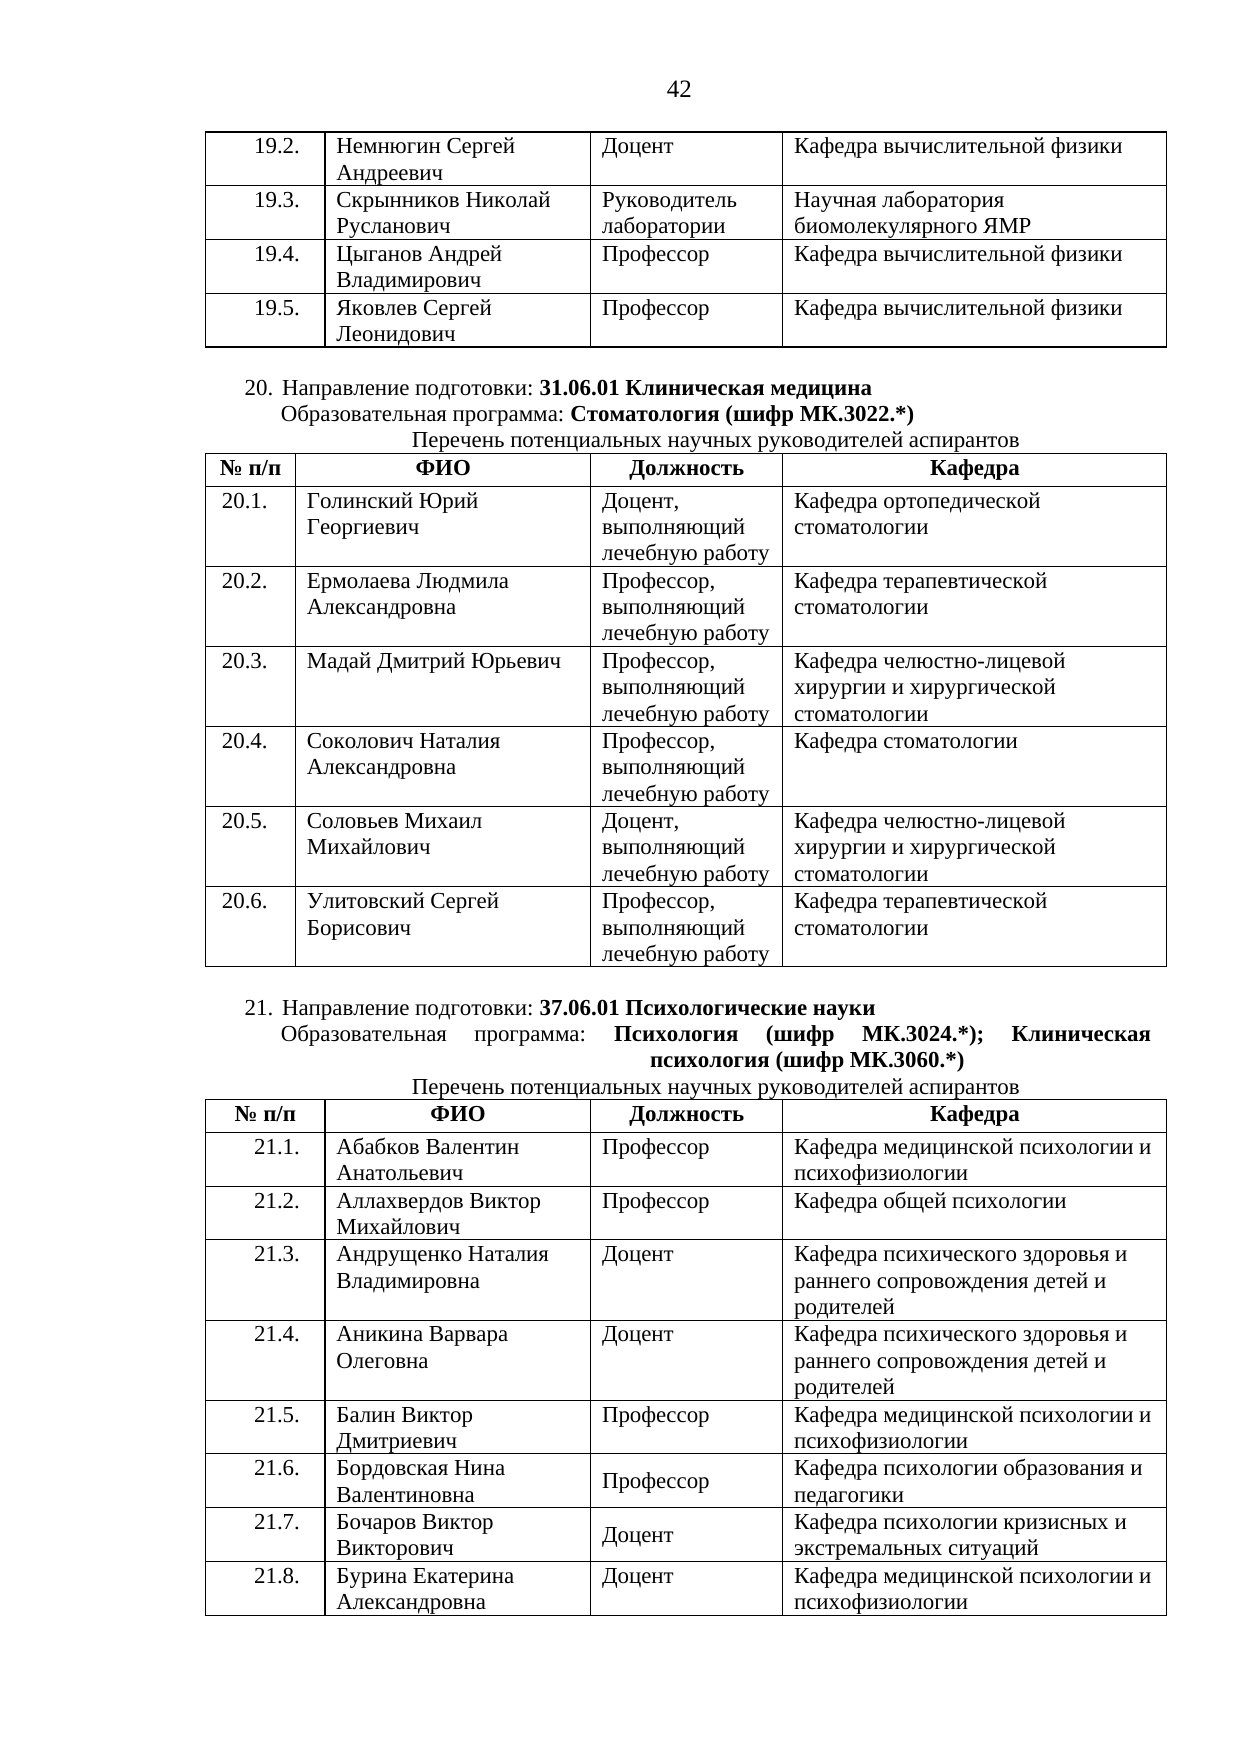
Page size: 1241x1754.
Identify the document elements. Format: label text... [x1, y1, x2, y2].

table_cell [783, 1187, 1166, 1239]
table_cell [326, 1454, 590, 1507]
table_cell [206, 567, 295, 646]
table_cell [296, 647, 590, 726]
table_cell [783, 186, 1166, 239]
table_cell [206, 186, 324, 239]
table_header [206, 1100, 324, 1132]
text Образовательная программа: Психология (шифр МК.3024.*); Клиническая психология (шифр МК.3060.*) [281, 1020, 1152, 1073]
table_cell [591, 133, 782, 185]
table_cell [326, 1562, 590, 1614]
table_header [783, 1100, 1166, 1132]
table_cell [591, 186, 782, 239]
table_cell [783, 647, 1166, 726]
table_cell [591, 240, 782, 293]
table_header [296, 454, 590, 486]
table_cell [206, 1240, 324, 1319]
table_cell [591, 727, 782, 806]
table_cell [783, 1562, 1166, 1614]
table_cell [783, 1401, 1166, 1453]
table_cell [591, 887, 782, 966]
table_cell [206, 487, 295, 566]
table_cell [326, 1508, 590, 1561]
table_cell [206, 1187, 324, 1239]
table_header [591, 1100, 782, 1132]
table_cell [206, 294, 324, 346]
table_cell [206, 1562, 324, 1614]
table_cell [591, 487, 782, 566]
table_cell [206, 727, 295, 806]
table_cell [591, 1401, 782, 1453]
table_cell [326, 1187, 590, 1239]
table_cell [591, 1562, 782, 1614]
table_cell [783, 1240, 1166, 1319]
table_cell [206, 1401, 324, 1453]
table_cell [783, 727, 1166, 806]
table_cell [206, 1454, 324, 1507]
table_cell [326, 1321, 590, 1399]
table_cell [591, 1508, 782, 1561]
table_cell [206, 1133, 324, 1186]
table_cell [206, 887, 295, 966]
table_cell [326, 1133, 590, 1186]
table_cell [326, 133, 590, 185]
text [281, 426, 1152, 453]
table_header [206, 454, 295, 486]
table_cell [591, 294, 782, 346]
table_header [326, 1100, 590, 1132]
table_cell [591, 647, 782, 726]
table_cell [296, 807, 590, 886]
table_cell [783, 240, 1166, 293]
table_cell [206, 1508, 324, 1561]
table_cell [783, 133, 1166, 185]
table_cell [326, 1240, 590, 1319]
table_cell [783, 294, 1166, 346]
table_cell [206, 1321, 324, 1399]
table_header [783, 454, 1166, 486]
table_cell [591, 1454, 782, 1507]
text Образовательная программа: Стоматология (шифр МК.3022.*) [207, 400, 1152, 426]
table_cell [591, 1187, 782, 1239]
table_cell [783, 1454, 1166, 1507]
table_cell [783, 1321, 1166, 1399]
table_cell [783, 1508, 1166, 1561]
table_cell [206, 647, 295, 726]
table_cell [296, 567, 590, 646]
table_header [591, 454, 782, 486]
list Направление подготовки: 37.06.01 Психологические науки [244, 994, 1152, 1020]
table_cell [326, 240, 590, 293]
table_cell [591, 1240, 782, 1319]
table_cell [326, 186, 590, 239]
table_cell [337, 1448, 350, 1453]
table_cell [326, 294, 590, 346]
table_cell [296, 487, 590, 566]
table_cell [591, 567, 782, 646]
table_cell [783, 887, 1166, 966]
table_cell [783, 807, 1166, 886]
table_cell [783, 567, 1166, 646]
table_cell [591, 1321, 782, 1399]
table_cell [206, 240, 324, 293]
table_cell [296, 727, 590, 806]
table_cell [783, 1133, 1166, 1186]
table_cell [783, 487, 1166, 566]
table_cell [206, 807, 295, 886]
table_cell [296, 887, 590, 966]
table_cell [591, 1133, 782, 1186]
list Направление подготовки: 31.06.01 Клиническая медицина [244, 374, 1152, 400]
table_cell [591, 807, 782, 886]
text Перечень потенциальных научных руководителей аспирантов [281, 1073, 1152, 1099]
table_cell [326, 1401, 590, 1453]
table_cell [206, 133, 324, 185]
